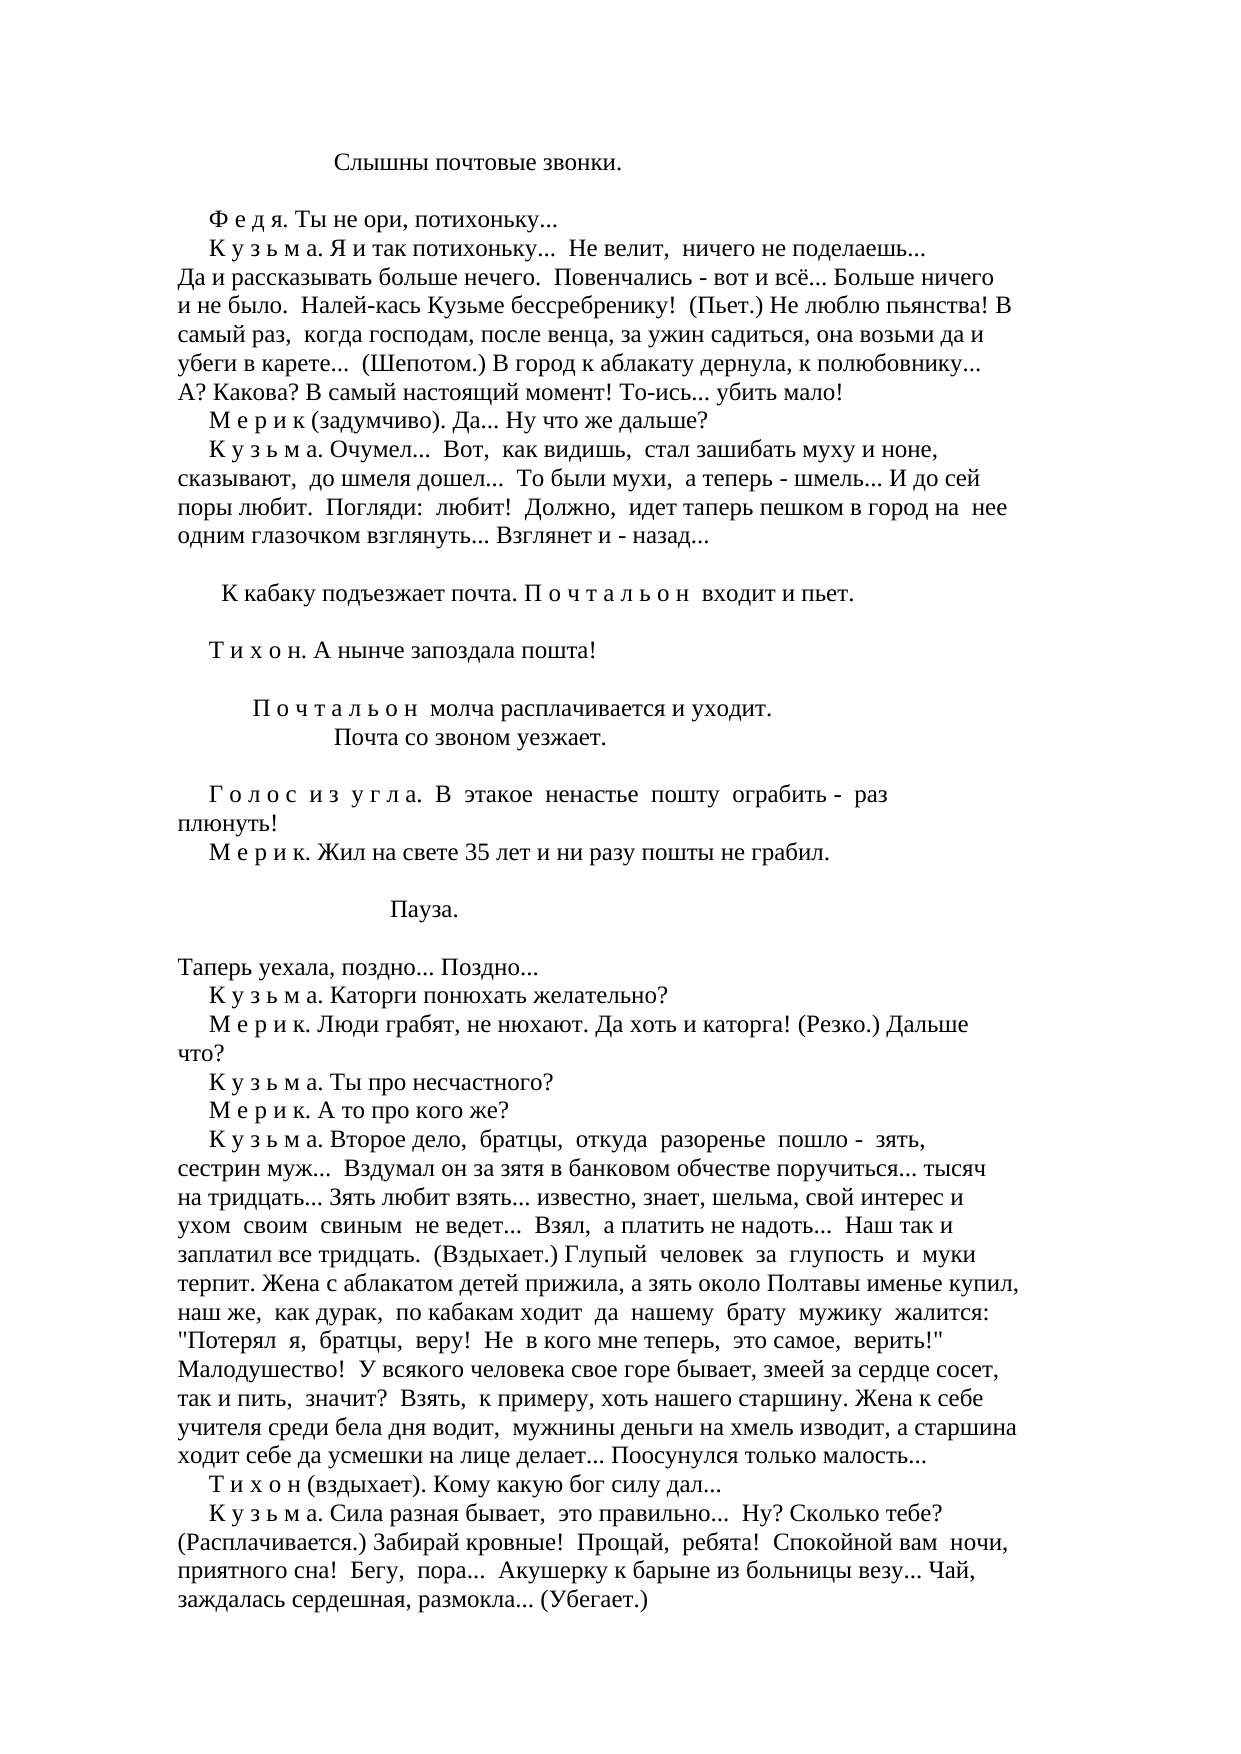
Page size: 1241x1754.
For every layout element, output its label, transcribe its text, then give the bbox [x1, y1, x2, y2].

text учителя среди бела дня водит, мужнины деньги на хмель изводит, а старшина [177, 1412, 1152, 1441]
text заждалась сердешная, размокла... (Убегает.) [177, 1584, 1152, 1613]
text Т и х о н (вздыхает). Кому какую бог силу дал... [177, 1469, 1152, 1498]
text (Расплачивается.) Забирай кровные! Прощай, ребята! Спокойной вам ночи, [177, 1527, 1152, 1556]
text самый раз, когда господам, после венца, за ужин садиться, она возьми да и [177, 319, 1152, 348]
text Да и рассказывать больше нечего. Повенчались - вот и всё... Больше ничего [177, 262, 1152, 291]
text Почта со звоном уезжает. [177, 722, 1152, 751]
text так и пить, значит? Взять, к примеру, хоть нашего старшину. Жена к себе [177, 1383, 1152, 1412]
text М е р и к (задумчиво). Да... Ну что же дальше? [177, 406, 1152, 434]
text К у з ь м а. Очумел... Вот, как видишь, стал зашибать муху и ноне, [177, 434, 1152, 463]
text Ф е д я. Ты не ори, потихоньку... [177, 204, 1152, 233]
text А? Какова? В самый настоящий момент! То-ись... убить мало! [177, 377, 1152, 406]
text терпит. Жена с аблакатом детей прижила, а зять около Полтавы именье купил, [177, 1268, 1152, 1297]
text на тридцать... Зять любит взять... известно, знает, шельма, свой интерес и [177, 1182, 1152, 1211]
text Таперь уехала, поздно... Поздно... [177, 952, 1152, 981]
text сказывают, до шмеля дошел... То были мухи, а теперь - шмель... И до сей [177, 463, 1152, 492]
text и не было. Налей-кась Кузьме бессребренику! (Пьет.) Не люблю пьянства! В [177, 291, 1152, 319]
text ухом своим свиным не ведет... Взял, а платить не надоть... Наш так и [177, 1211, 1152, 1239]
text ходит себе да усмешки на лице делает... Поосунулся только малость... [177, 1441, 1152, 1469]
text наш же, как дурак, по кабакам ходит да нашему брату мужику жалится: [177, 1297, 1152, 1326]
text П о ч т а л ь о н молча расплачивается и уходит. [177, 693, 1152, 722]
text Слышны почтовые звонки. [177, 147, 1152, 176]
text Малодушество! У всякого человека свое горе бывает, змеей за сердце сосет, [177, 1354, 1152, 1383]
text К у з ь м а. Второе дело, братцы, откуда разоренье пошло - зять, [177, 1124, 1152, 1153]
text М е р и к. А то про кого же? [177, 1096, 1152, 1124]
text "Потерял я, братцы, веру! Не в кого мне теперь, это самое, верить!" [177, 1326, 1152, 1354]
text убеги в карете... (Шепотом.) В город к аблакату дернула, к полюбовнику... [177, 348, 1152, 377]
text одним глазочком взглянуть... Взглянет и - назад... [177, 521, 1152, 549]
text что? [177, 1038, 1152, 1067]
text М е р и к. Жил на свете 35 лет и ни разу пошты не грабил. [177, 837, 1152, 866]
text поры любит. Погляди: любит! Должно, идет таперь пешком в город на нее [177, 492, 1152, 521]
text сестрин муж... Вздумал он за зятя в банковом обчестве поручиться... тысяч [177, 1153, 1152, 1182]
text заплатил все тридцать. (Вздыхает.) Глупый человек за глупость и муки [177, 1239, 1152, 1268]
text Т и х о н. А нынче запоздала пошта! [177, 636, 1152, 664]
text К у з ь м а. Каторги понюхать желательно? [177, 981, 1152, 1009]
text Г о л о с и з у г л а. В этакое ненастье пошту ограбить - раз [177, 779, 1152, 808]
text К у з ь м а. Сила разная бывает, это правильно... Ну? Сколько тебе? [177, 1498, 1152, 1527]
text К у з ь м а. Я и так потихоньку... Не велит, ничего не поделаешь... [177, 233, 1152, 262]
text Пауза. [177, 894, 1152, 923]
text плюнуть! [177, 808, 1152, 837]
text К у з ь м а. Ты про несчастного? [177, 1067, 1152, 1096]
text приятного сна! Бегу, пора... Акушерку к барыне из больницы везу... Чай, [177, 1556, 1152, 1584]
text М е р и к. Люди грабят, не нюхают. Да хоть и каторга! (Резко.) Дальше [177, 1009, 1152, 1038]
text К кабаку подъезжает почта. П о ч т а л ь о н входит и пьет. [177, 578, 1152, 607]
